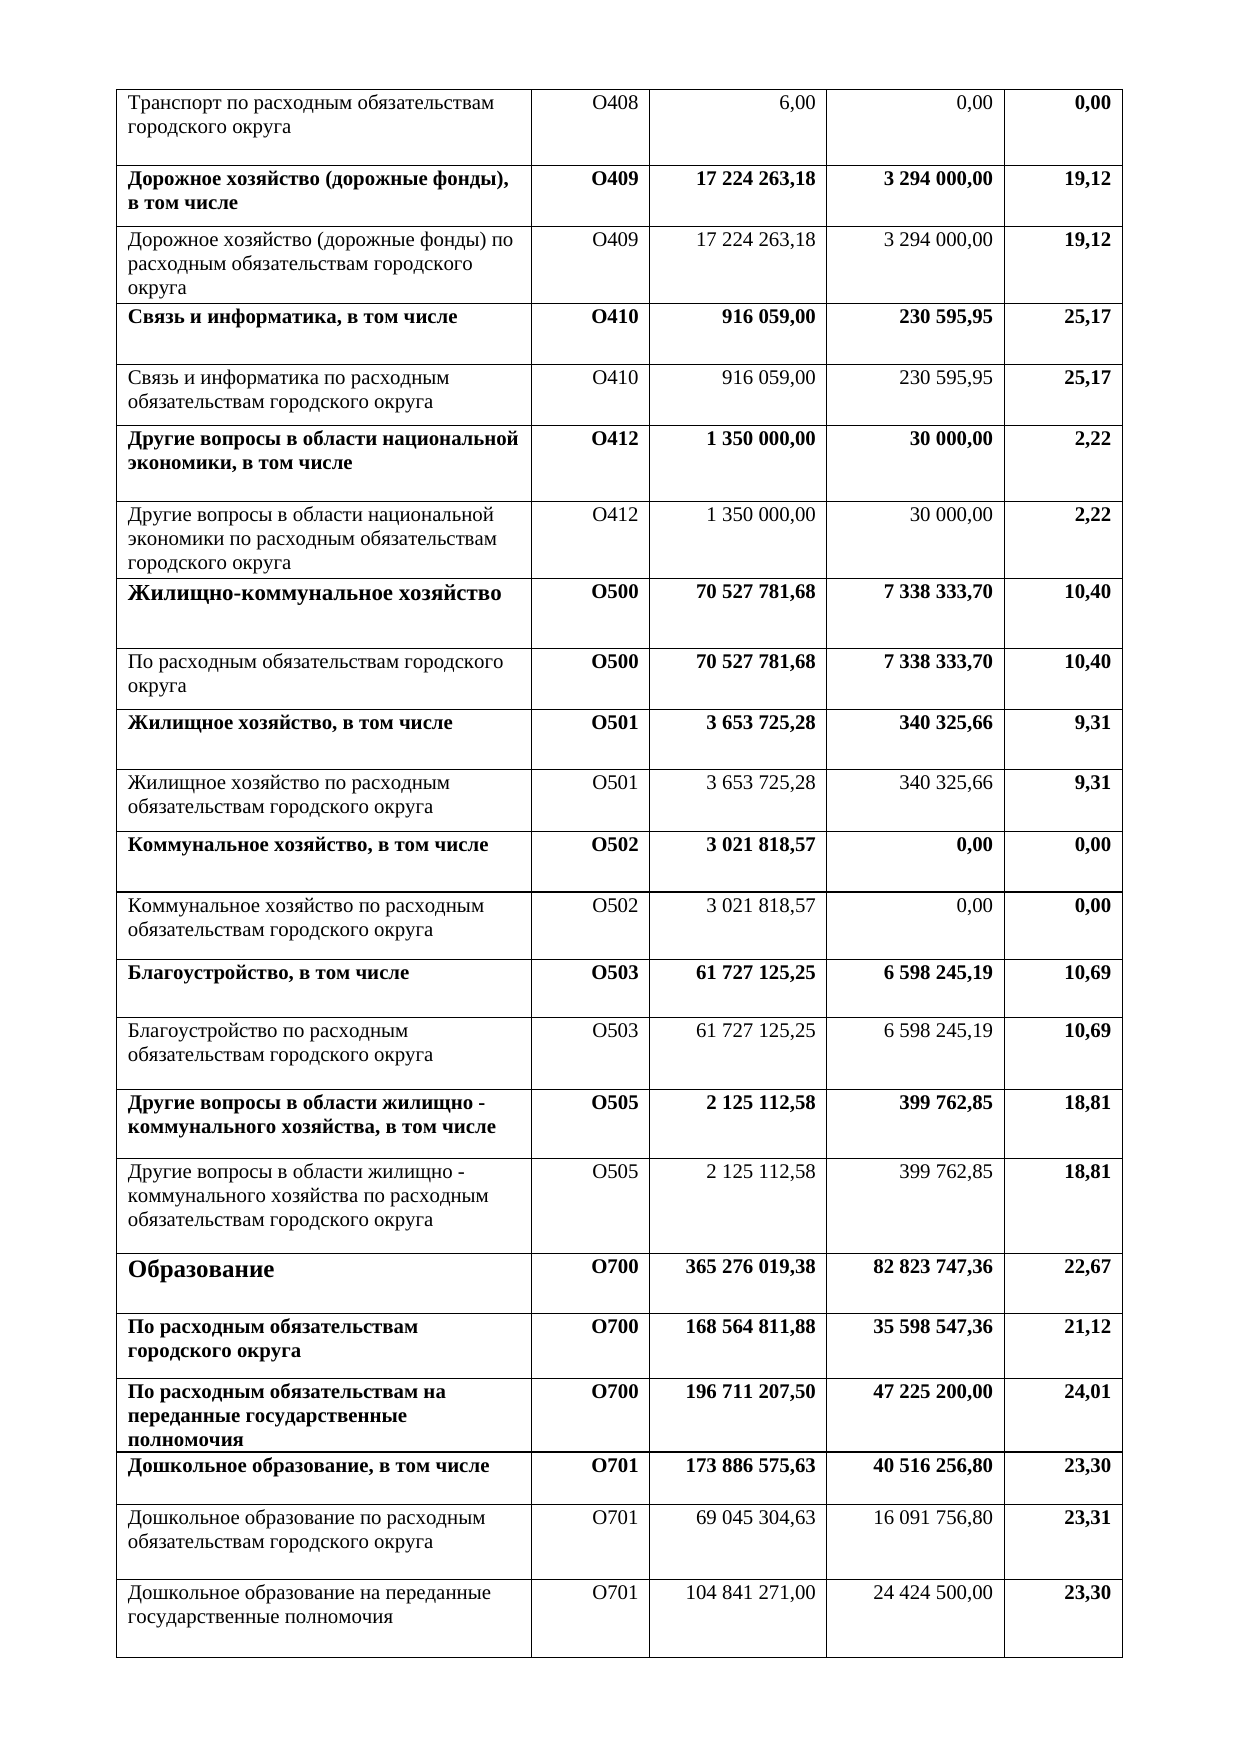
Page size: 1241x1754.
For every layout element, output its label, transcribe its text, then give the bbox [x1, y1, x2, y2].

table_cell 0,00 [827, 90, 1004, 165]
table_cell Благоустройство по расходным обязательствам городского округа [117, 1018, 531, 1089]
table_cell Связь и информатика по расходным обязательствам городского округа [117, 365, 531, 424]
table_cell 2 125 112,58 [650, 1090, 826, 1158]
table_cell По расходным обязательствам городского округа [117, 649, 531, 709]
table_cell 69 045 304,63 [650, 1505, 826, 1579]
table_cell 104 841 271,00 [650, 1580, 826, 1657]
table_cell 61 727 125,25 [650, 960, 826, 1017]
table_cell 2,22 [1005, 502, 1122, 578]
table_cell 40 516 256,80 [827, 1453, 1004, 1504]
table_cell Дошкольное образование по расходным обязательствам городского округа [117, 1505, 531, 1579]
table_cell О700 [532, 1314, 649, 1378]
table_cell 0,00 [827, 832, 1004, 891]
table_cell 9,31 [1005, 770, 1122, 831]
table_cell 340 325,66 [827, 770, 1004, 831]
table_cell 0,00 [1005, 832, 1122, 891]
table_cell О501 [532, 770, 649, 831]
table_cell О701 [532, 1505, 649, 1579]
table_cell По расходным обязательствам городского округа [117, 1314, 531, 1378]
table_cell 196 711 207,50 [650, 1379, 826, 1451]
table_cell О501 [532, 710, 649, 769]
table_cell О700 [532, 1379, 649, 1451]
table_cell О505 [532, 1159, 649, 1253]
table_cell 7 338 333,70 [827, 579, 1004, 648]
table_cell Жилищное хозяйство по расходным обязательствам городского округа [117, 770, 531, 831]
table_cell 61 727 125,25 [650, 1018, 826, 1089]
table_cell О412 [532, 426, 649, 501]
table_cell 30 000,00 [827, 426, 1004, 501]
table_cell О409 [532, 227, 649, 303]
table_cell 6 598 245,19 [827, 1018, 1004, 1089]
table_cell 3 294 000,00 [827, 227, 1004, 303]
table_cell О701 [532, 1580, 649, 1657]
table_cell 916 059,00 [650, 365, 826, 424]
table_cell 3 021 818,57 [650, 832, 826, 891]
table_cell 22,67 [1005, 1254, 1122, 1313]
table_cell 365 276 019,38 [650, 1254, 826, 1313]
table_cell 173 886 575,63 [650, 1453, 826, 1504]
table_cell 9,31 [1005, 710, 1122, 769]
table_cell 30 000,00 [827, 502, 1004, 578]
table_cell 230 595,95 [827, 365, 1004, 424]
table_cell Образование [117, 1254, 531, 1313]
table_cell 916 059,00 [650, 304, 826, 364]
table_cell Благоустройство, в том числе [117, 960, 531, 1017]
table_cell 10,69 [1005, 960, 1122, 1017]
table_cell 168 564 811,88 [650, 1314, 826, 1378]
table_cell О500 [532, 579, 649, 648]
table_cell 399 762,85 [827, 1159, 1004, 1253]
table_cell 2,22 [1005, 426, 1122, 501]
table_cell 2 125 112,58 [650, 1159, 826, 1253]
table_cell Дорожное хозяйство (дорожные фонды), в том числе [117, 166, 531, 226]
table_cell Дорожное хозяйство (дорожные фонды) по расходным обязательствам городского округа [117, 227, 531, 303]
table_cell 18,81 [1005, 1159, 1122, 1253]
table_cell Коммунальное хозяйство по расходным обязательствам городского округа [117, 893, 531, 959]
table_cell По расходным обязательствам на переданные государственные полномочия [117, 1379, 531, 1451]
table_cell 1 350 000,00 [650, 426, 826, 501]
table_cell 3 653 725,28 [650, 710, 826, 769]
table_cell 16 091 756,80 [827, 1505, 1004, 1579]
table_cell 23,30 [1005, 1580, 1122, 1657]
table_cell 3 653 725,28 [650, 770, 826, 831]
table_cell О700 [532, 1254, 649, 1313]
table_cell 10,40 [1005, 649, 1122, 709]
table_cell 35 598 547,36 [827, 1314, 1004, 1378]
table_cell 24,01 [1005, 1379, 1122, 1451]
table_cell О408 [532, 90, 649, 165]
table_cell 340 325,66 [827, 710, 1004, 769]
table_cell Другие вопросы в области национальной экономики по расходным обязательствам городского округа [117, 502, 531, 578]
table_cell 17 224 263,18 [650, 227, 826, 303]
table_cell Дошкольное образование на переданные государственные полномочия [117, 1580, 531, 1657]
table_cell Другие вопросы в области жилищно -коммунального хозяйства по расходным обязательствам городского округа [117, 1159, 531, 1253]
table_cell Дошкольное образование, в том числе [117, 1453, 531, 1504]
table_cell 230 595,95 [827, 304, 1004, 364]
table_cell О701 [532, 1453, 649, 1504]
table_cell 7 338 333,70 [827, 649, 1004, 709]
table_cell Другие вопросы в области национальной экономики, в том числе [117, 426, 531, 501]
table_cell 10,40 [1005, 579, 1122, 648]
table_cell 399 762,85 [827, 1090, 1004, 1158]
table_cell 0,00 [827, 893, 1004, 959]
table_cell Жилищное хозяйство, в том числе [117, 710, 531, 769]
table_cell 0,00 [1005, 90, 1122, 165]
table_cell 3 021 818,57 [650, 893, 826, 959]
table_cell 19,12 [1005, 227, 1122, 303]
table_cell Транспорт по расходным обязательствам городского округа [117, 90, 531, 165]
table_cell О410 [532, 365, 649, 424]
table_cell О505 [532, 1090, 649, 1158]
table_cell 47 225 200,00 [827, 1379, 1004, 1451]
table_cell Связь и информатика, в том числе [117, 304, 531, 364]
table_cell 3 294 000,00 [827, 166, 1004, 226]
table_cell О410 [532, 304, 649, 364]
table_cell О412 [532, 502, 649, 578]
table_cell 19,12 [1005, 166, 1122, 226]
table_cell 24 424 500,00 [827, 1580, 1004, 1657]
table_cell 6,00 [650, 90, 826, 165]
table_cell О409 [532, 166, 649, 226]
table_cell 25,17 [1005, 304, 1122, 364]
table_cell 70 527 781,68 [650, 649, 826, 709]
table_cell Жилищно-коммунальное хозяйство [117, 579, 531, 648]
table_cell 10,69 [1005, 1018, 1122, 1089]
table_cell О502 [532, 893, 649, 959]
table_cell 18,81 [1005, 1090, 1122, 1158]
table_cell 23,30 [1005, 1453, 1122, 1504]
table_cell Другие вопросы в области жилищно -коммунального хозяйства, в том числе [117, 1090, 531, 1158]
table_cell 82 823 747,36 [827, 1254, 1004, 1313]
table_cell 0,00 [1005, 893, 1122, 959]
table_cell 21,12 [1005, 1314, 1122, 1378]
table_cell О503 [532, 1018, 649, 1089]
table_cell Коммунальное хозяйство, в том числе [117, 832, 531, 891]
table_cell 17 224 263,18 [650, 166, 826, 226]
table_cell 70 527 781,68 [650, 579, 826, 648]
table_cell О502 [532, 832, 649, 891]
table_cell О503 [532, 960, 649, 1017]
table_cell О500 [532, 649, 649, 709]
table_cell 23,31 [1005, 1505, 1122, 1579]
table_cell 25,17 [1005, 365, 1122, 424]
table_cell 6 598 245,19 [827, 960, 1004, 1017]
table_cell 1 350 000,00 [650, 502, 826, 578]
